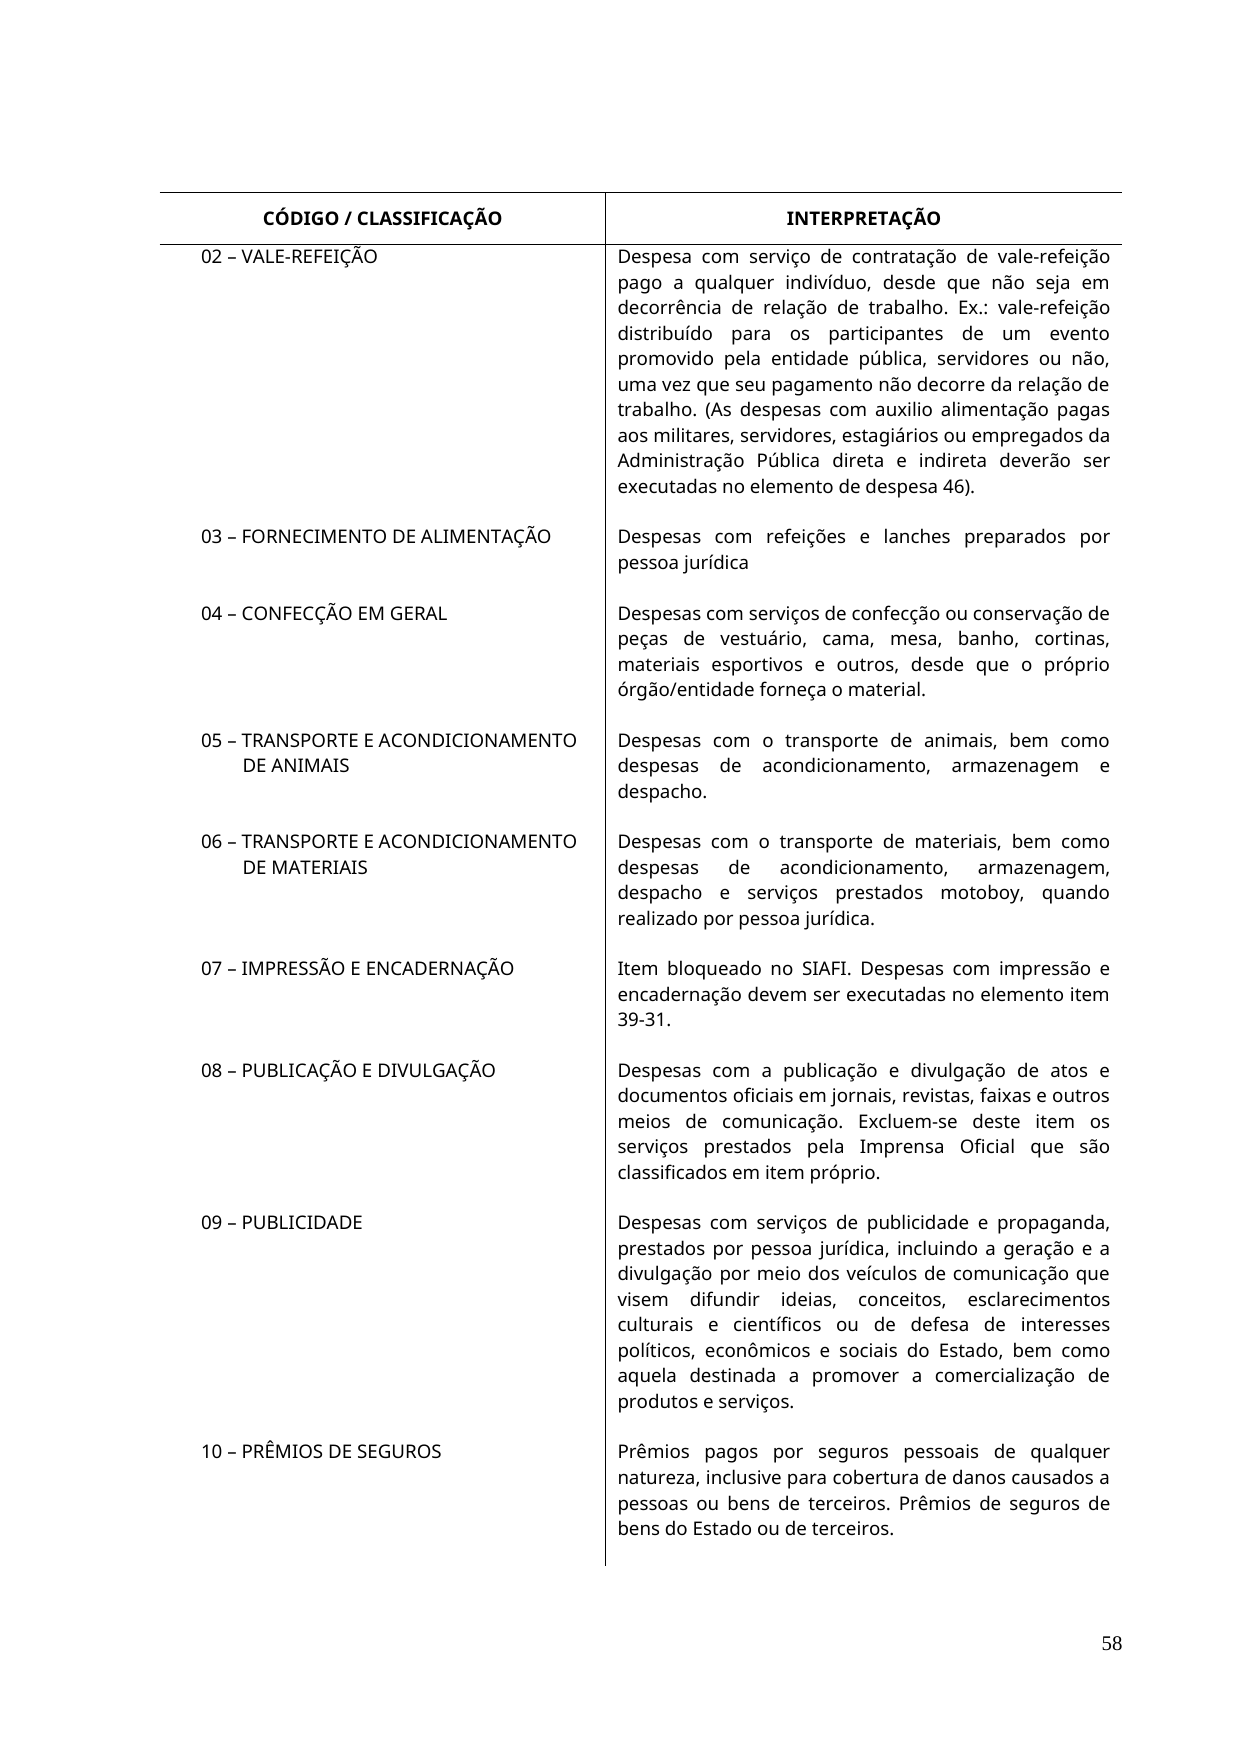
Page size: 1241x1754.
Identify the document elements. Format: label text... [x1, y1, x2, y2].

table_header CÓDIGO / CLASSIFICAÇÃO [160, 193, 605, 243]
table_cell 04 – CONFECÇÃO EM GERAL [160, 600, 605, 727]
table_cell 08 – PUBLICAÇÃO E DIVULGAÇÃO [160, 1057, 605, 1210]
table_cell 02 – VALE-REFEIÇÃO [160, 245, 605, 524]
table_header INTERPRETAÇÃO [606, 193, 1122, 243]
table_cell Despesas com o transporte de animais, bem como despesas de acondicionamento, armazenagem e despacho. [606, 727, 1122, 828]
table_cell Despesas com refeições e lanches preparados por pessoa jurídica [606, 524, 1122, 600]
table_cell Despesa com serviço de contratação de vale-refeição pago a qualquer indivíduo, desde que não seja em decorrência de relação de trabalho. Ex.: vale-refeição distribuído para os participantes de um evento promovido pela entidade pública, servidores ou não, uma vez que seu pagamento não decorre da relação de trabalho. (As despesas com auxilio alimentação pagas aos militares, servidores, estagiários ou empregados da Administração Pública direta e indireta deverão ser executadas no elemento de despesa 46). [606, 245, 1122, 524]
table_cell 06 – TRANSPORTE E ACONDICIONAMENTO DE MATERIAIS [160, 829, 605, 956]
table_cell Despesas com o transporte de materiais, bem como despesas de acondicionamento, armazenagem, despacho e serviços prestados motoboy, quando realizado por pessoa jurídica. [606, 829, 1122, 956]
table_cell Despesas com serviços de publicidade e propaganda, prestados por pessoa jurídica, incluindo a geração e a divulgação por meio dos veículos de comunicação que visem difundir ideias, conceitos, esclarecimentos culturais e científicos ou de defesa de interesses políticos, econômicos e sociais do Estado, bem como aquela destinada a promover a comercialização de produtos e serviços. [606, 1210, 1122, 1439]
table_cell Despesas com serviços de confecção ou conservação de peças de vestuário, cama, mesa, banho, cortinas, materiais esportivos e outros, desde que o próprio órgão/entidade forneça o material. [606, 600, 1122, 727]
table_cell 10 – PRÊMIOS DE SEGUROS [160, 1439, 605, 1566]
table_cell 09 – PUBLICIDADE [160, 1210, 605, 1439]
table_cell 05 – TRANSPORTE E ACONDICIONAMENTO DE ANIMAIS [160, 727, 605, 828]
table_cell Despesas com a publicação e divulgação de atos e documentos oficiais em jornais, revistas, faixas e outros meios de comunicação. Excluem-se deste item os serviços prestados pela Imprensa Oficial que são classificados em item próprio. [606, 1057, 1122, 1210]
table_cell 03 – FORNECIMENTO DE ALIMENTAÇÃO [160, 524, 605, 600]
table_cell Item bloqueado no SIAFI. Despesas com impressão e encadernação devem ser executadas no elemento item 39-31. [606, 956, 1122, 1057]
table_cell 07 – IMPRESSÃO E ENCADERNAÇÃO [160, 956, 605, 1057]
table_cell Prêmios pagos por seguros pessoais de qualquer natureza, inclusive para cobertura de danos causados a pessoas ou bens de terceiros. Prêmios de seguros de bens do Estado ou de terceiros. [606, 1439, 1122, 1566]
